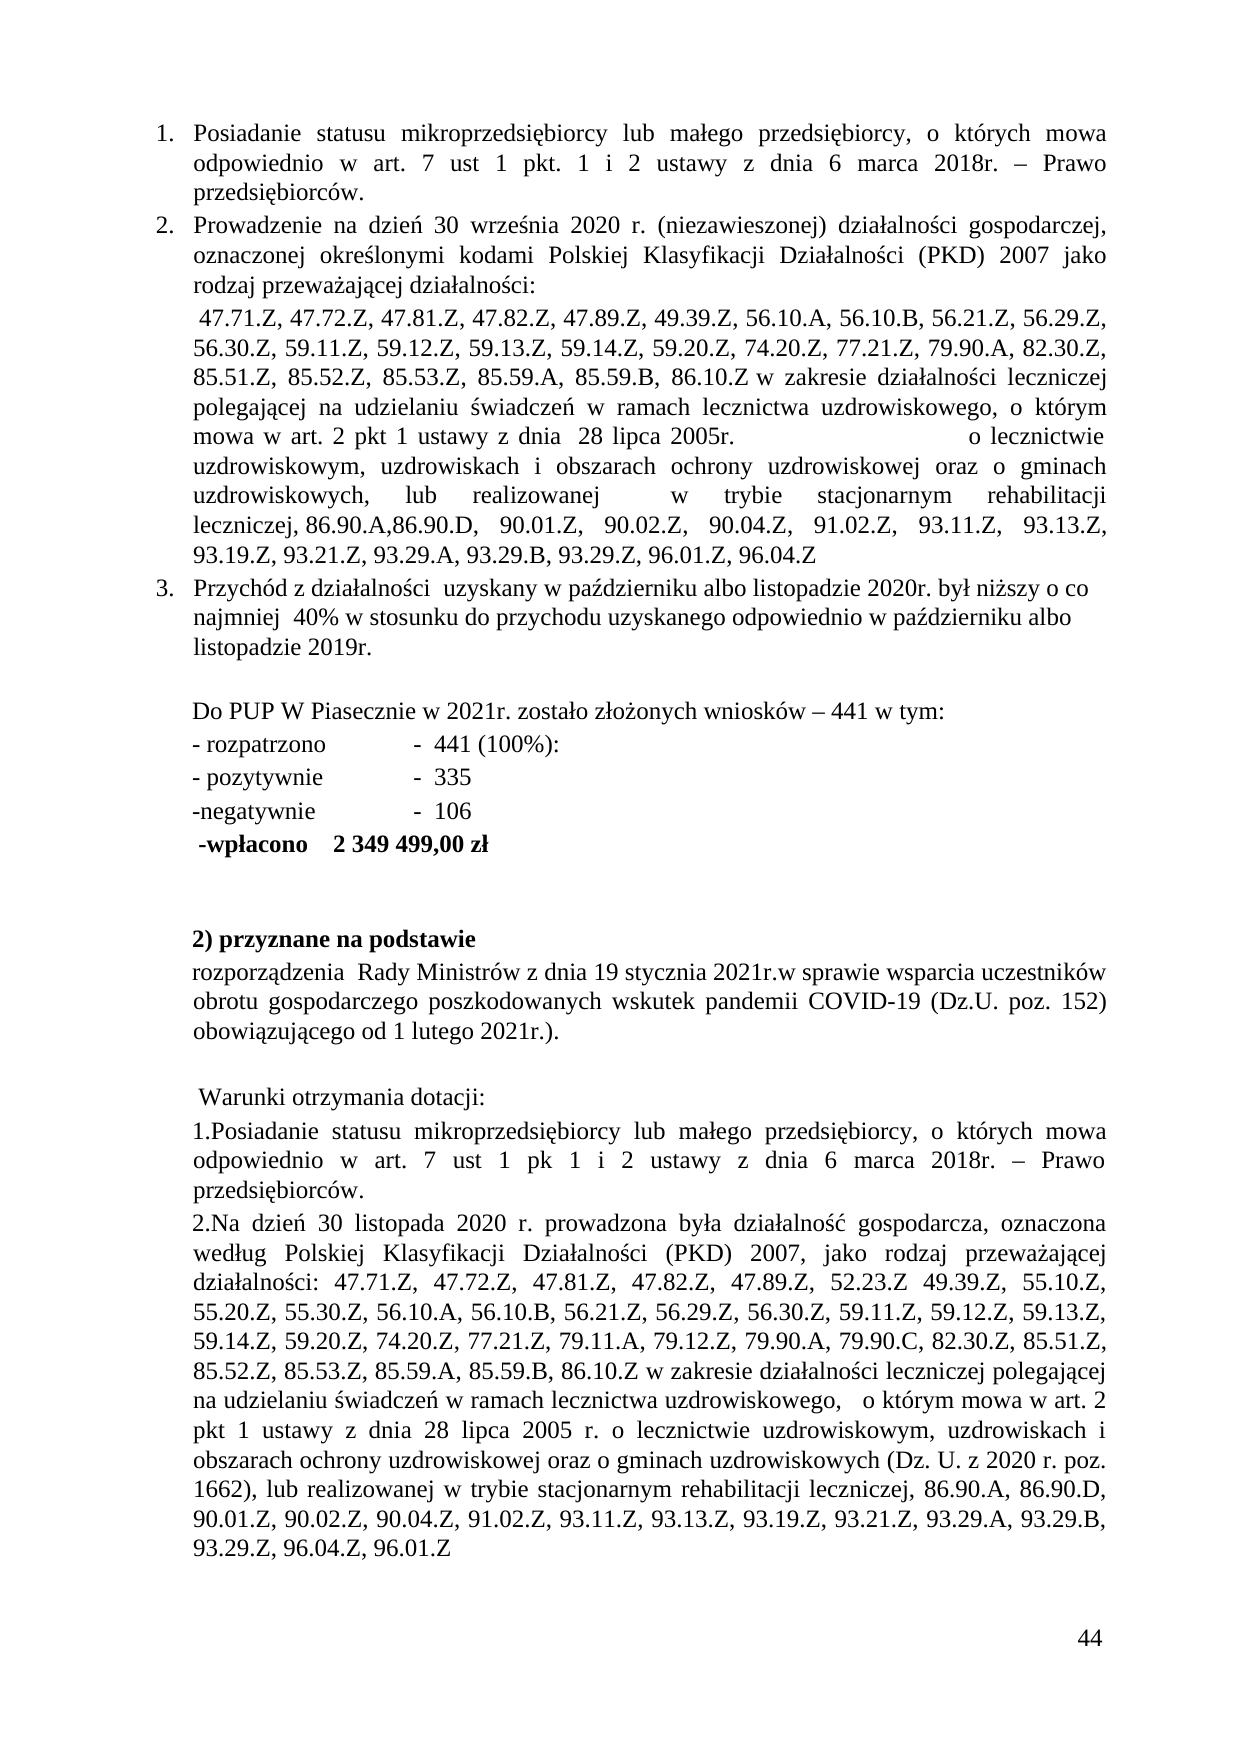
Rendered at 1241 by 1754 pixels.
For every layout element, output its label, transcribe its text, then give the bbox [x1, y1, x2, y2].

text 2) przyznane na podstawie [192, 924, 1107, 952]
text 1.Posiadanie statusu mikroprzedsiębiorcy lub małego przedsiębiorcy, o których mowa odpowiednio w art. 7 ust 1 pk 1 i 2 ustawy z dnia 6 marca 2018r. – Prawo przedsiębiorców. [192, 1116, 1107, 1204]
list Posiadanie statusu mikroprzedsiębiorcy lub małego przedsiębiorcy, o których mowa odpowiednio w art. 7 ust 1 pkt. 1 i 2 ustawy z dnia 6 marca 2018r. – Prawo przedsiębiorców. [156, 118, 1107, 206]
text Warunki otrzymania dotacji: [192, 1082, 1107, 1111]
text 2.Na dzień 30 listopada 2020 r. prowadzona była działalność gospodarcza, oznaczona według Polskiej Klasyfikacji Działalności (PKD) 2007, jako rodzaj przeważającej działalności: 47.71.Z, 47.72.Z, 47.81.Z, 47.82.Z, 47.89.Z, 52.23.Z 49.39.Z, 55.10.Z, 55.20.Z, 55.30.Z, 56.10.A, 56.10.B, 56.21.Z, 56.29.Z, 56.30.Z, 59.11.Z, 59.12.Z, 59.13.Z, 59.14.Z, 59.20.Z, 74.20.Z, 77.21.Z, 79.11.A, 79.12.Z, 79.90.A, 79.90.C, 82.30.Z, 85.51.Z, 85.52.Z, 85.53.Z, 85.59.A, 85.59.B, 86.10.Z w zakresie działalności leczniczej polegającej na udzielaniu świadczeń w ramach lecznictwa uzdrowiskowego, o którym mowa w art. 2 pkt 1 ustawy z dnia 28 lipca 2005 r. o lecznictwie uzdrowiskowym, uzdrowiskach i obszarach ochrony uzdrowiskowej oraz o gminach uzdrowiskowych (Dz. U. z 2020 r. poz. 1662), lub realizowanej w trybie stacjonarnym rehabilitacji leczniczej, 86.90.A, 86.90.D, 90.01.Z, 90.02.Z, 90.04.Z, 91.02.Z, 93.11.Z, 93.13.Z, 93.19.Z, 93.21.Z, 93.29.A, 93.29.B, 93.29.Z, 96.04.Z, 96.01.Z [192, 1208, 1107, 1562]
text rozporządzenia Rady Ministrów z dnia 19 stycznia 2021r.w sprawie wsparcia uczestników obrotu gospodarczego poszkodowanych wskutek pandemii COVID-19 (Dz.U. poz. 152) obowiązującego od 1 lutego 2021r.). [192, 957, 1107, 1045]
list Przychód z działalności uzyskany w październiku albo listopadzie 2020r. był niższy o co najmniej 40% w stosunku do przychodu uzyskanego odpowiednio w październiku albo listopadzie 2019r. [156, 573, 1107, 661]
text -negatywnie - 106 [192, 796, 1107, 824]
text - pozytywnie - 335 [192, 762, 1107, 791]
text -wpłacono 2 349 499,00 zł [192, 829, 1107, 858]
list Prowadzenie na dzień 30 września 2020 r. (niezawieszonej) działalności gospodarczej, oznaczonej określonymi kodami Polskiej Klasyfikacji Działalności (PKD) 2007 jako rodzaj przeważającej działalności: [156, 211, 1107, 298]
text - rozpatrzono - 441 (100%): [192, 729, 1107, 758]
text Do PUP W Piasecznie w 2021r. zostało złożonych wniosków – 441 w tym: [192, 696, 1107, 725]
text 47.71.Z, 47.72.Z, 47.81.Z, 47.82.Z, 47.89.Z, 49.39.Z, 56.10.A, 56.10.B, 56.21.Z, 56.29.Z, 56.30.Z, 59.11.Z, 59.12.Z, 59.13.Z, 59.14.Z, 59.20.Z, 74.20.Z, 77.21.Z, 79.90.A, 82.30.Z, 85.51.Z, 85.52.Z, 85.53.Z, 85.59.A, 85.59.B, 86.10.Z w zakresie działalności leczniczej polegającej na udzielaniu świadczeń w ramach lecznictwa uzdrowiskowego, o którym mowa w art. 2 pkt 1 ustawy z dnia 28 lipca 2005r. o lecznictwie uzdrowiskowym, uzdrowiskach i obszarach ochrony uzdrowiskowej oraz o gminach uzdrowiskowych, lub realizowanej w trybie stacjonarnym rehabilitacji leczniczej, 86.90.A,86.90.D, 90.01.Z, 90.02.Z, 90.04.Z, 91.02.Z, 93.11.Z, 93.13.Z, 93.19.Z, 93.21.Z, 93.29.A, 93.29.B, 93.29.Z, 96.01.Z, 96.04.Z [192, 303, 1107, 568]
